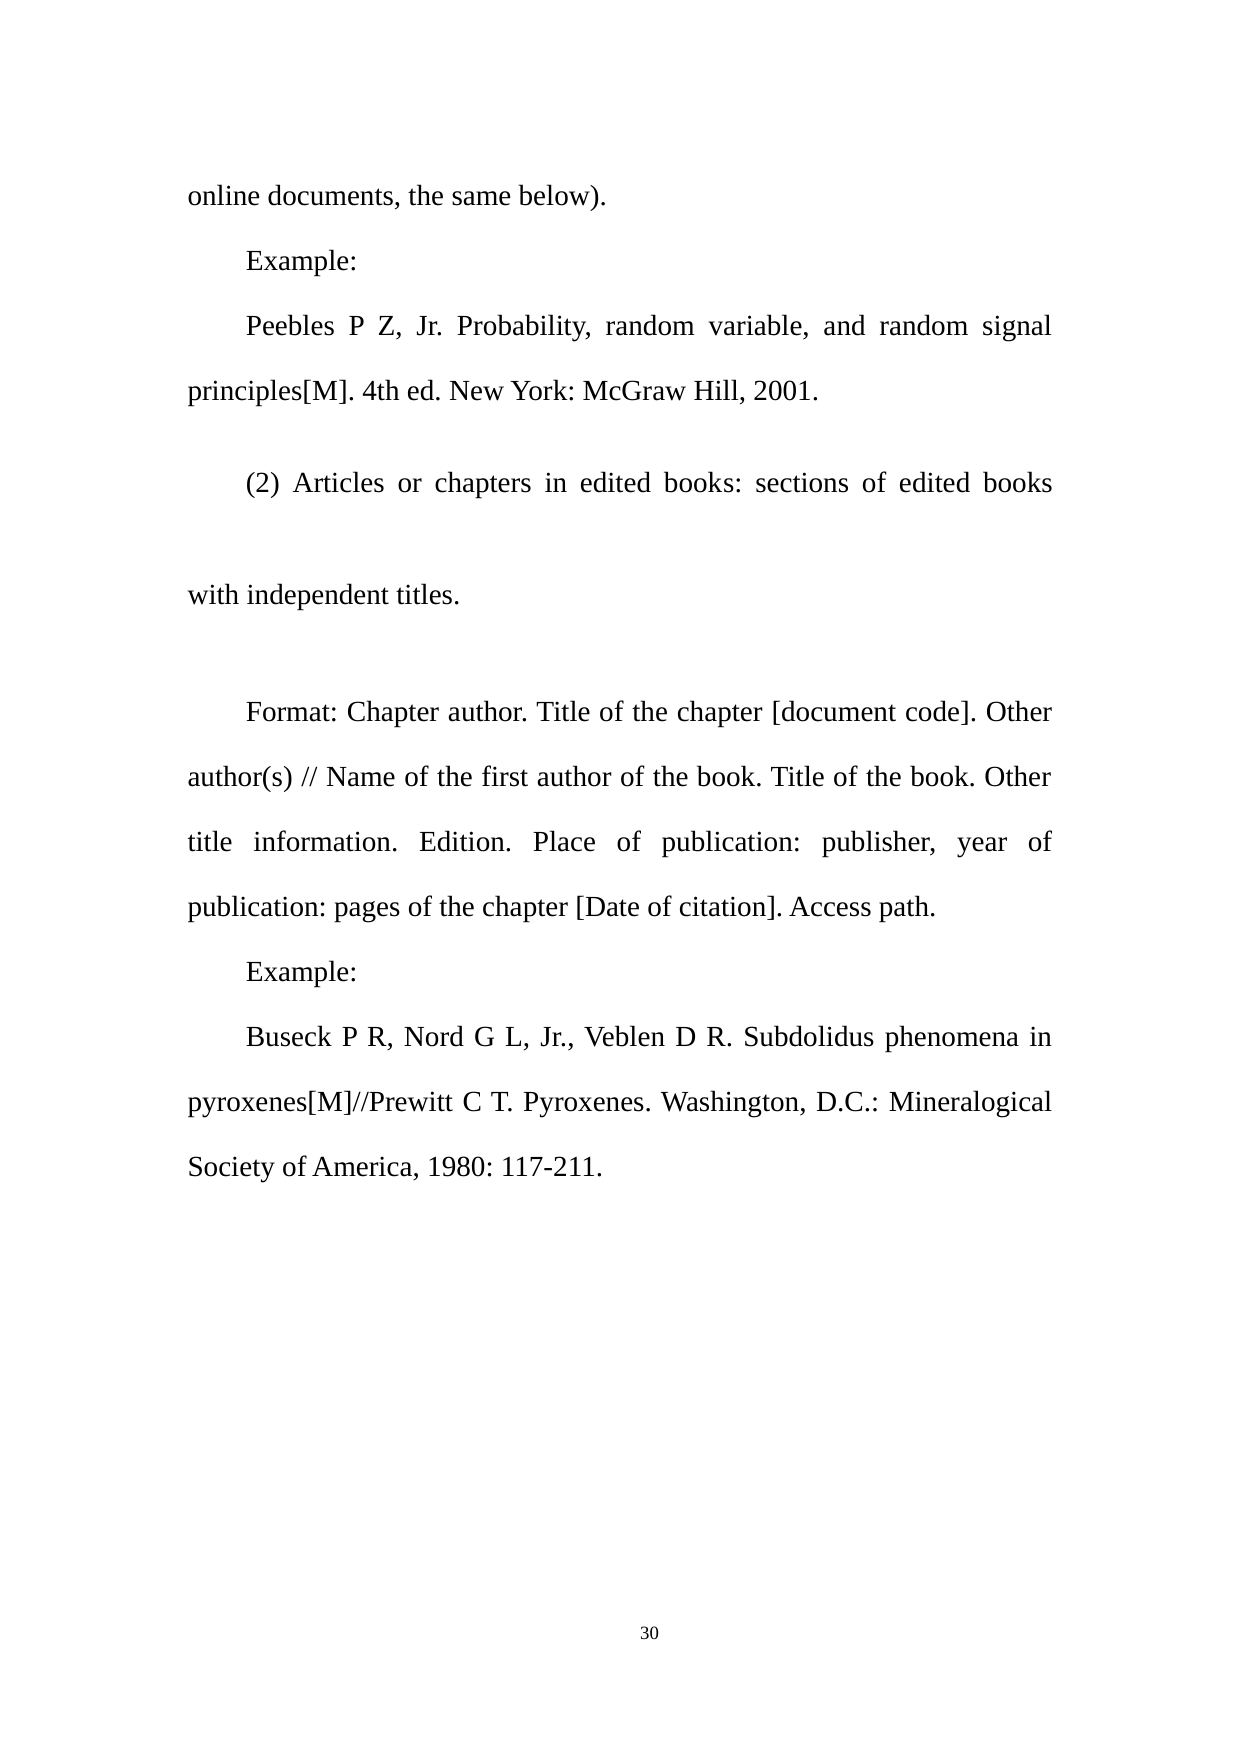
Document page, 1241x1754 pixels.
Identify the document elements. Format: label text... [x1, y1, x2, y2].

text Buseck P R, Nord G L, Jr., Veblen D R. Subdolidus phenomena in pyroxenes[M]//Prewitt C T. Pyroxenes. Washington, D.C.: Mineralogical Society of America, 1980: 117-211. [187, 1003, 1053, 1198]
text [187, 162, 1053, 227]
text Format: Chapter author. Title of the chapter [document code]. Other author(s) // Name of the first author of the book. Title of the book. Other title information. Edition. Place of publication: publisher, year of publication: pages of the chapter [Date of citation]. Access path. [187, 678, 1053, 938]
subtitle (2) Articles or chapters in edited books: sections of edited books with independent titles. [187, 449, 1053, 626]
text Peebles P Z, Jr. Probability, random variable, and random signal principles[M]. 4th ed. New York: McGraw Hill, 2001. [187, 292, 1053, 422]
text Example: [187, 938, 1053, 1003]
text Example: [187, 227, 1053, 292]
